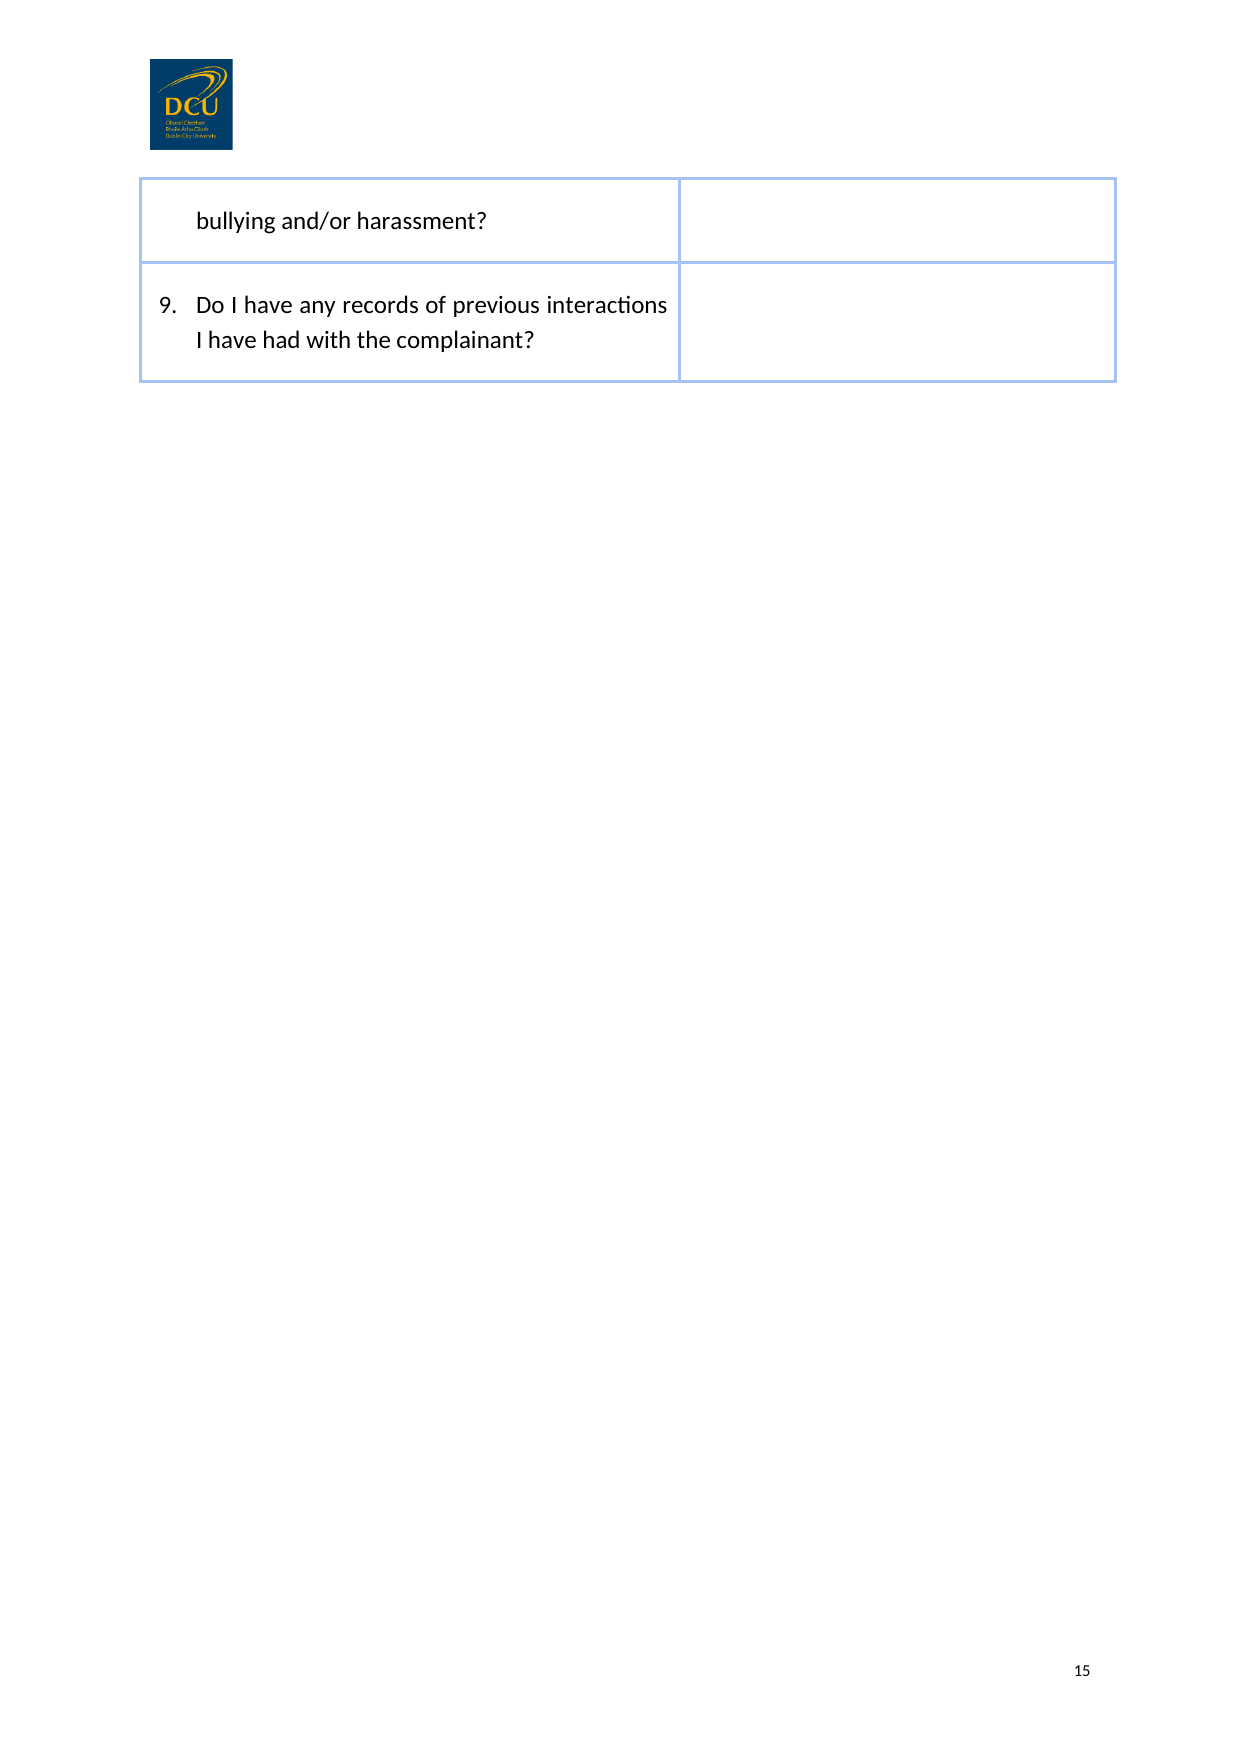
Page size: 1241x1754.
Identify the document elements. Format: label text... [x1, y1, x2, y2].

table_cell Having read the policy, could my behaviour be perceived as fitting with the definition of bullying and/or harassment? [142, 180, 678, 261]
picture [150, 59, 233, 150]
table_cell Do I have any records of previous interactions I have had with the complainant? [142, 264, 678, 380]
table_cell [681, 264, 1114, 380]
table_cell [681, 180, 1114, 261]
